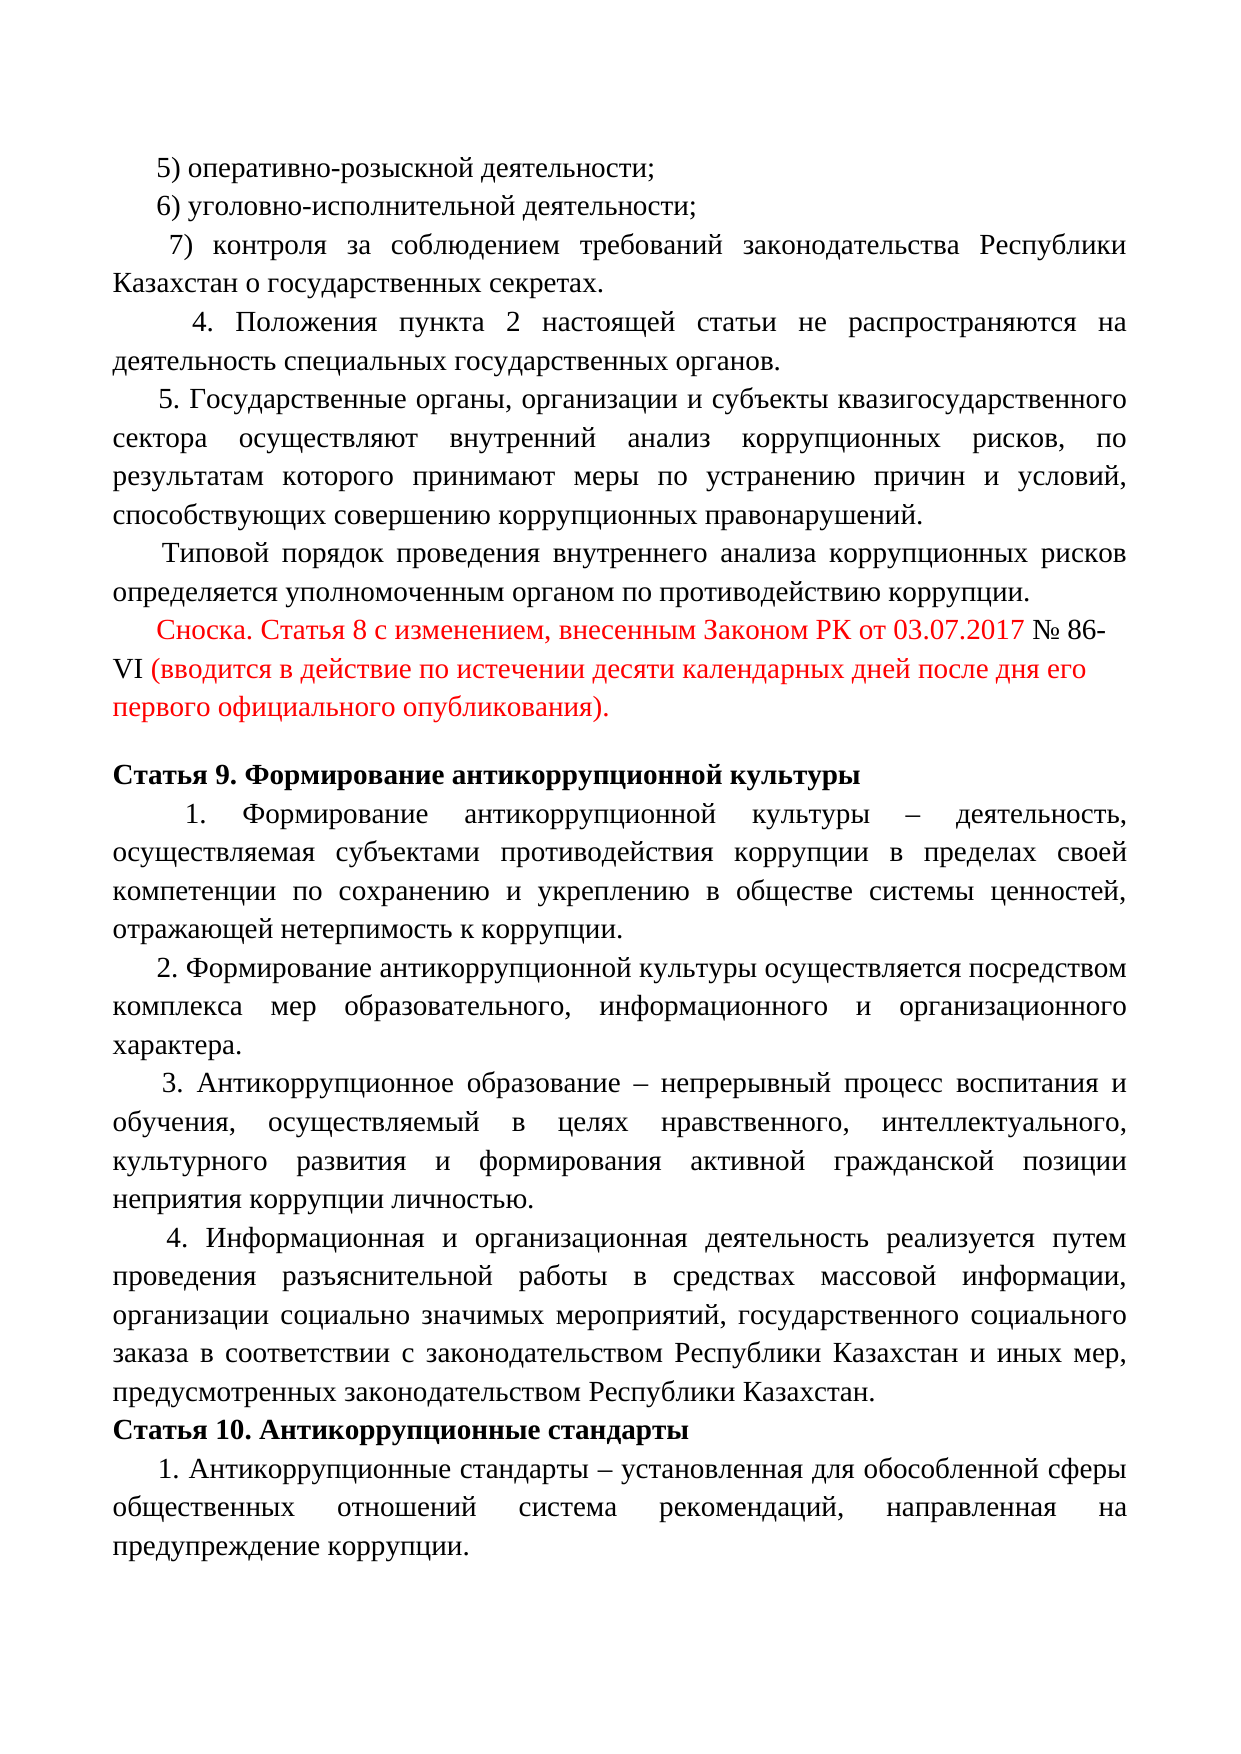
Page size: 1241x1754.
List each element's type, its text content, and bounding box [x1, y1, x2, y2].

text 4. Положения пункта 2 настоящей статьи не распространяются на деятельность специальных государственных органов. [112, 304, 1128, 376]
text Типовой порядок проведения внутреннего анализа коррупционных рисков определяется уполномоченным органом по противодействию коррупции. [112, 535, 1128, 607]
text 5) оперативно-розыскной деятельности; [112, 150, 1128, 183]
text Статья 9. Формирование антикоррупционной культуры [112, 757, 1128, 791]
text Сноска. Статья 8 с изменением, внесенным Законом РК от 03.07.2017 № 86-VI (вводится в действие по истечении десяти календарных дней после дня его первого официального опубликования). [112, 612, 1128, 753]
text 1. Антикоррупционные стандарты – установленная для обособленной сферы общественных отношений система рекомендаций, направленная на предупреждение коррупции. [112, 1451, 1128, 1562]
text 2. Формирование антикоррупционной культуры осуществляется посредством комплекса мер образовательного, информационного и организационного характера. [112, 950, 1128, 1061]
text 5. Государственные органы, организации и субъекты квазигосударственного сектора осуществляют внутренний анализ коррупционных рисков, по результатам которого принимают меры по устранению причин и условий, способствующих совершению коррупционных правонарушений. [112, 381, 1128, 530]
text 7) контроля за соблюдением требований законодательства Республики Казахстан о государственных секретах. [112, 227, 1128, 299]
text 1. Формирование антикоррупционной культуры – деятельность, осуществляемая субъектами противодействия коррупции в пределах своей компетенции по сохранению и укреплению в обществе системы ценностей, отражающей нетерпимость к коррупции. [112, 796, 1128, 945]
text Статья 10. Антикоррупционные стандарты [112, 1412, 1128, 1446]
text 6) уголовно-исполнительной деятельности; [112, 188, 1128, 222]
text 3. Антикоррупционное образование – непрерывный процесс воспитания и обучения, осуществляемый в целях нравственного, интеллектуального, культурного развития и формирования активной гражданской позиции неприятия коррупции личностью. [112, 1066, 1128, 1215]
text 4. Информационная и организационная деятельность реализуется путем проведения разъяснительной работы в средствах массовой информации, организации социально значимых мероприятий, государственного социального заказа в соответствии с законодательством Республики Казахстан и иных мер, предусмотренных законодательством Республики Казахстан. [112, 1220, 1128, 1407]
